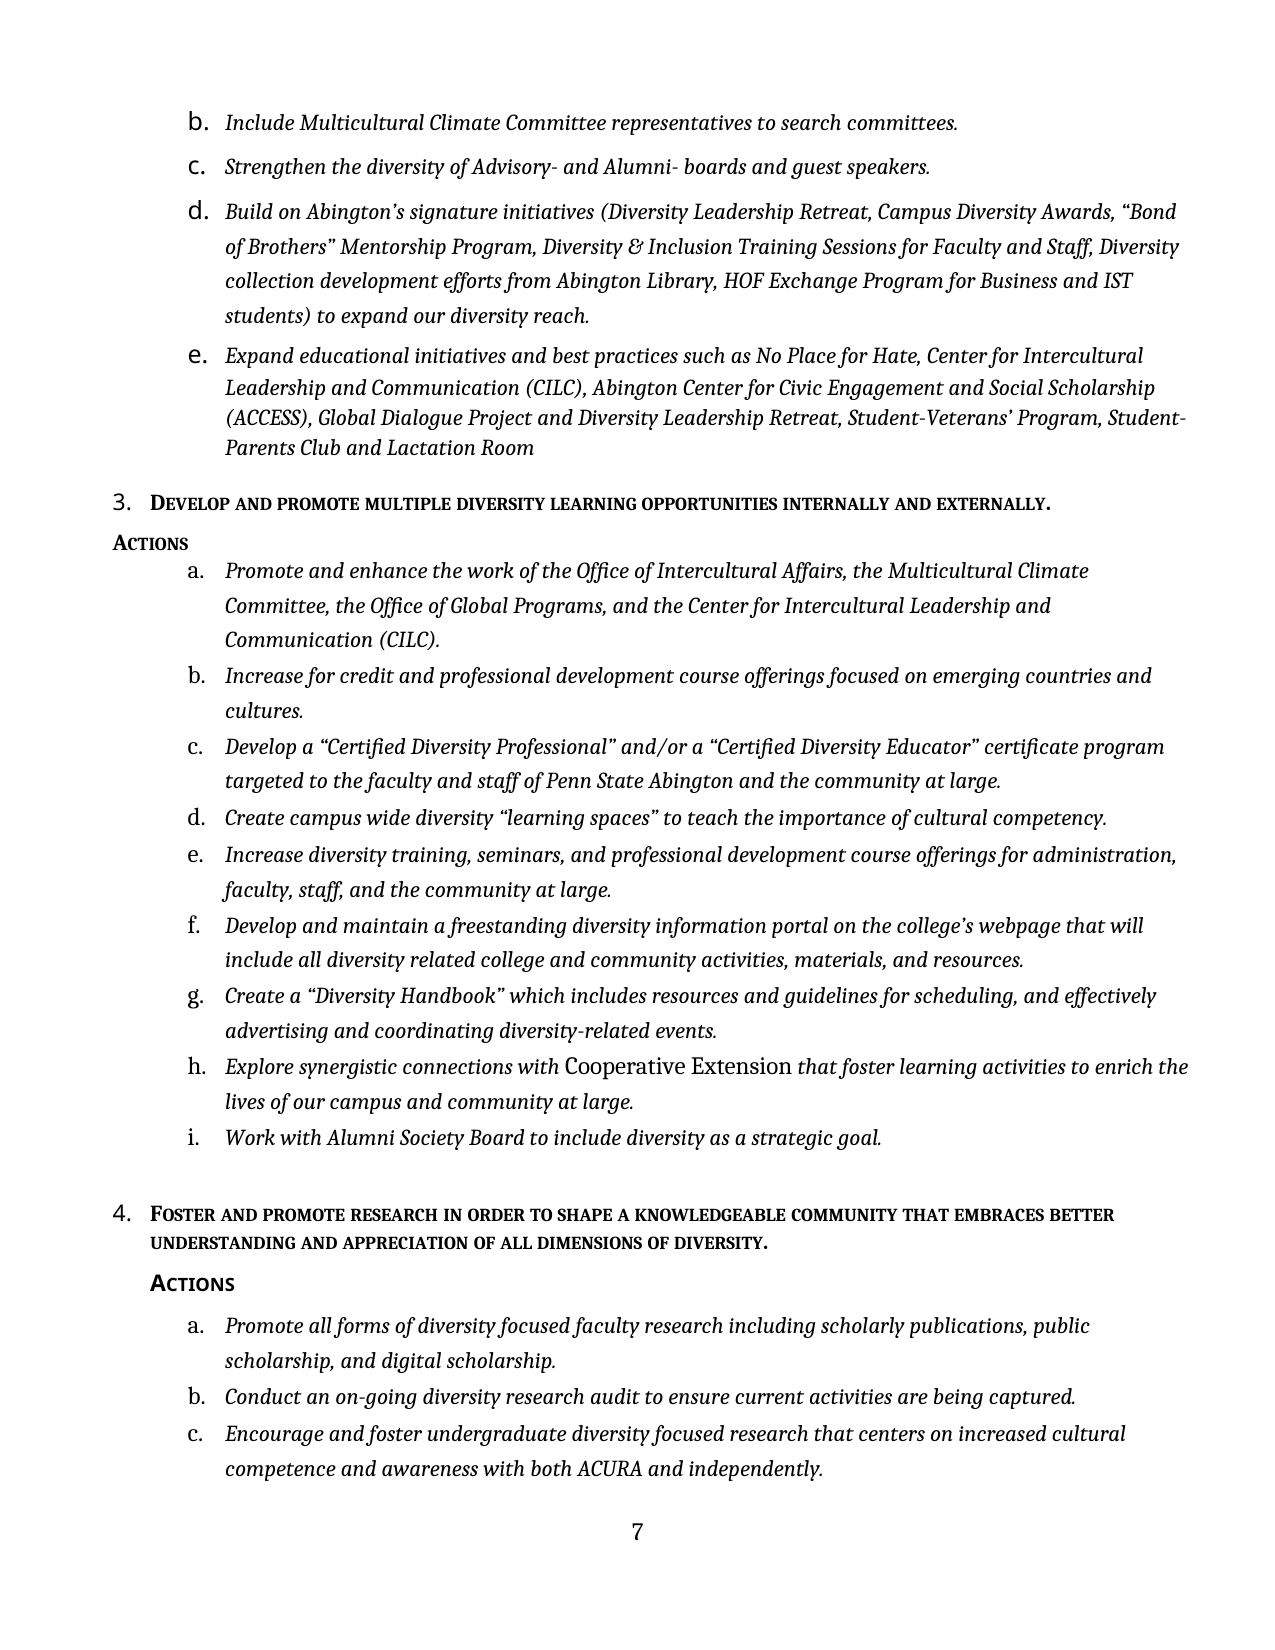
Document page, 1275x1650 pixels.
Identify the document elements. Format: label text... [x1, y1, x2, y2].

text Conduct an on-going diversity research audit to ensure current activities are being captured. [187, 1382, 1200, 1411]
text Promote all forms of diversity focused faculty research including scholarly publications, public scholarship, and digital scholarship. [187, 1311, 1200, 1374]
text Promote and enhance the work of the Office of Intercultural Affairs, the Multicultural Climate Committee, the Office of Global Programs, and the Center for Intercultural Leadership and Communication (CILC). [187, 556, 1200, 653]
text Develop and maintain a freestanding diversity information portal on the college’s webpage that will include all diversity related college and community activities, materials, and resources. [187, 911, 1200, 973]
text Develop a “Certified Diversity Professional” and/or a “Certified Diversity Educator” certificate program targeted to the faculty and staff of Penn State Abington and the community at large. [187, 732, 1200, 795]
list Build on Abington’s signature initiatives (Diversity Leadership Retreat, Campus Diversity Awards, “Bond of Brothers” Mentorship Program, Diversity & Inclusion Training Sessions for Faculty and Staff, Diversity collection development efforts from Abington Library, HOF Exchange Program for Business and IST students) to expand our diversity reach. [187, 192, 1200, 329]
list Expand educational initiatives and best practices such as No Place for Hate, Center for Intercultural Leadership and Communication (CILC), Abington Center for Civic Engagement and Social Scholarship (ACCESS), Global Dialogue Project and Diversity Leadership Retreat, Student-Veterans’ Program, Student-Parents Club and Lactation Room [187, 337, 1200, 461]
text Actions [112, 530, 1200, 556]
text Explore synergistic connections with Cooperative Extension that foster learning activities to enrich the lives of our campus and community at large. [187, 1052, 1200, 1115]
text Develop and promote multiple diversity learning opportunities internally and externally. [112, 486, 1200, 517]
list Strengthen the diversity of Advisory- and Alumni- boards and guest speakers. [187, 148, 1200, 182]
text Work with Alumni Society Board to include diversity as a strategic goal. [187, 1123, 1200, 1189]
list Include Multicultural Climate Committee representatives to search committees. [187, 104, 1200, 138]
text Actions [150, 1267, 1200, 1299]
text Create campus wide diversity “learning spaces” to teach the importance of cultural competency. [187, 802, 1200, 831]
text Create a “Diversity Handbook” which includes resources and guidelines for scheduling, and effectively advertising and coordinating diversity-related events. [187, 981, 1200, 1044]
text Increase for credit and professional development course offerings focused on emerging countries and cultures. [187, 661, 1200, 724]
text Foster and promote research in order to shape a knowledgeable community that embraces better understanding and appreciation of all dimensions of diversity. [112, 1197, 1200, 1255]
text Increase diversity training, seminars, and professional development course offerings for administration, faculty, staff, and the community at large. [187, 840, 1200, 903]
text Encourage and foster undergraduate diversity focused research that centers on increased cultural competence and awareness with both ACURA and independently. [187, 1419, 1200, 1482]
